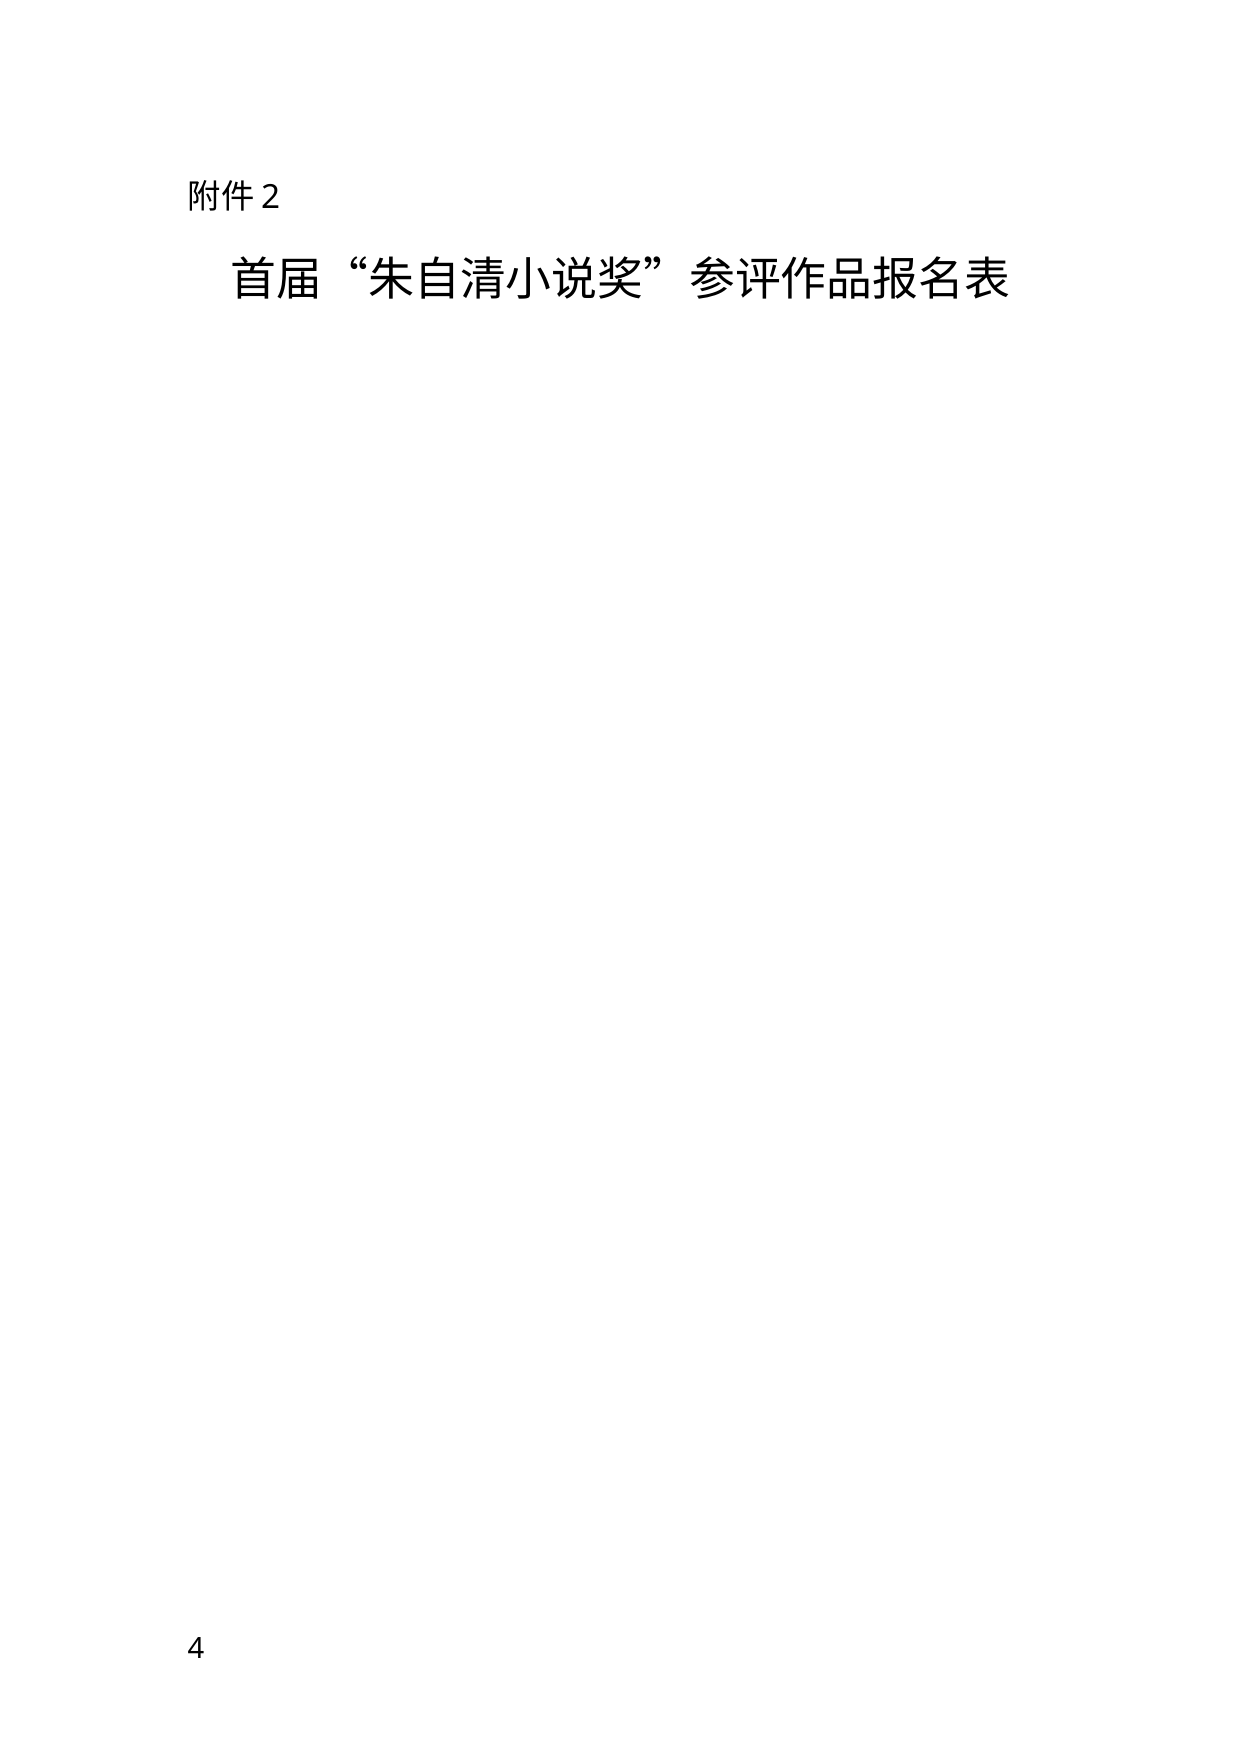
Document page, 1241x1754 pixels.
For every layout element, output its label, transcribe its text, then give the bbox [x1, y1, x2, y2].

text 首届“朱自清小说奖”参评作品报名表 [187, 227, 1053, 324]
text 附件2 [187, 162, 1053, 227]
